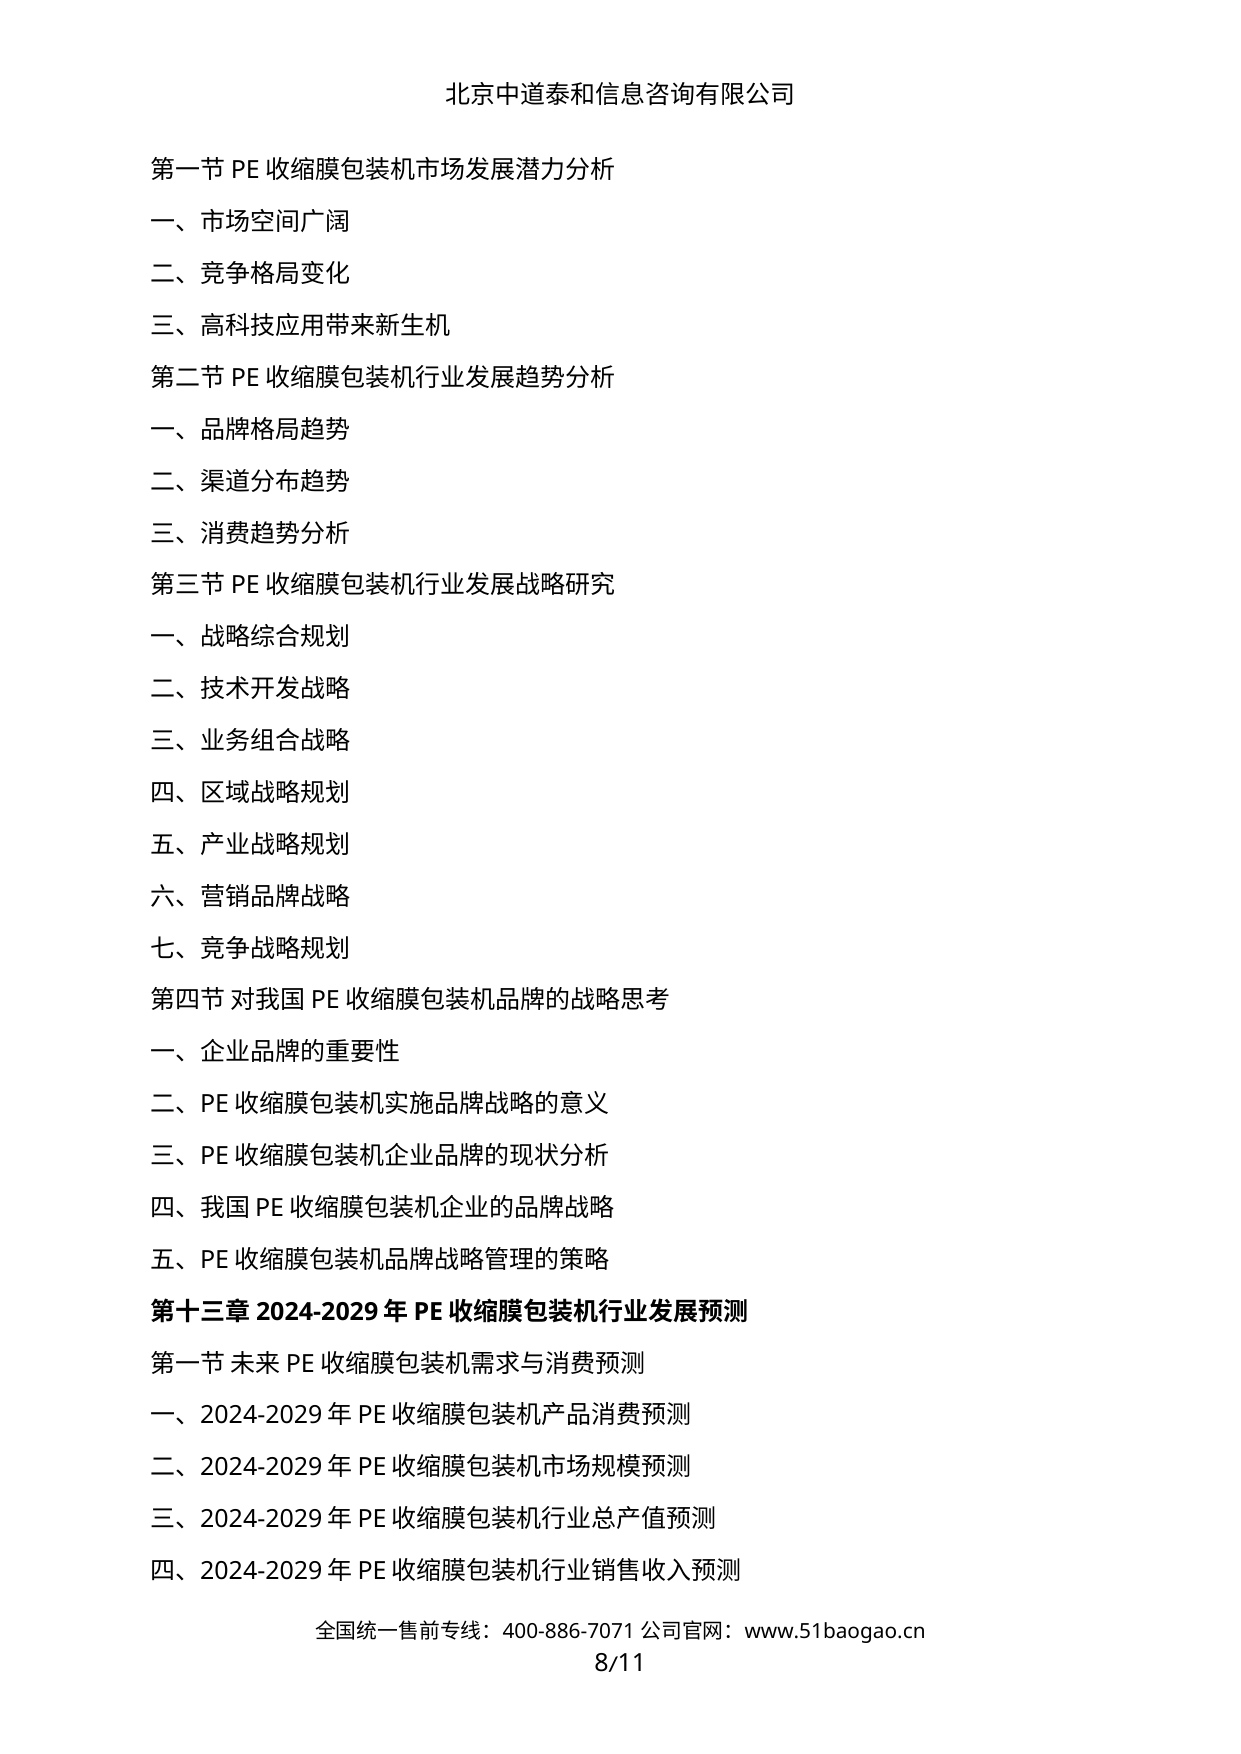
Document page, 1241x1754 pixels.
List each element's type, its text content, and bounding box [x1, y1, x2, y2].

text 第一节 PE收缩膜包装机市场发展潜力分析 [150, 150, 1090, 186]
text 四、2024-2029年PE收缩膜包装机行业销售收入预测 [150, 1551, 1090, 1587]
text 三、2024-2029年PE收缩膜包装机行业总产值预测 [150, 1499, 1090, 1535]
text 四、我国PE收缩膜包装机企业的品牌战略 [150, 1187, 1090, 1224]
text 第二节 PE收缩膜包装机行业发展趋势分析 [150, 357, 1090, 394]
text 七、竞争战略规划 [150, 928, 1090, 964]
text 四、区域战略规划 [150, 772, 1090, 809]
text 第三节 PE收缩膜包装机行业发展战略研究 [150, 565, 1090, 601]
text 第十三章 2024-2029年PE收缩膜包装机行业发展预测 [150, 1291, 1090, 1327]
text 三、PE收缩膜包装机企业品牌的现状分析 [150, 1136, 1090, 1172]
text 一、2024-2029年PE收缩膜包装机产品消费预测 [150, 1395, 1090, 1431]
text 第一节 未来PE收缩膜包装机需求与消费预测 [150, 1343, 1090, 1379]
text 二、PE收缩膜包装机实施品牌战略的意义 [150, 1084, 1090, 1120]
text 一、市场空间广阔 [150, 202, 1090, 238]
text 一、战略综合规划 [150, 617, 1090, 653]
text 六、营销品牌战略 [150, 876, 1090, 912]
text 一、品牌格局趋势 [150, 409, 1090, 446]
text 三、业务组合战略 [150, 721, 1090, 757]
text 二、2024-2029年PE收缩膜包装机市场规模预测 [150, 1447, 1090, 1483]
text 三、高科技应用带来新生机 [150, 306, 1090, 342]
text 一、企业品牌的重要性 [150, 1032, 1090, 1068]
text 三、消费趋势分析 [150, 513, 1090, 549]
text 第四节 对我国PE收缩膜包装机品牌的战略思考 [150, 980, 1090, 1016]
text 五、PE收缩膜包装机品牌战略管理的策略 [150, 1239, 1090, 1276]
text 二、竞争格局变化 [150, 254, 1090, 290]
text 二、技术开发战略 [150, 669, 1090, 705]
text 五、产业战略规划 [150, 824, 1090, 861]
text 二、渠道分布趋势 [150, 461, 1090, 497]
